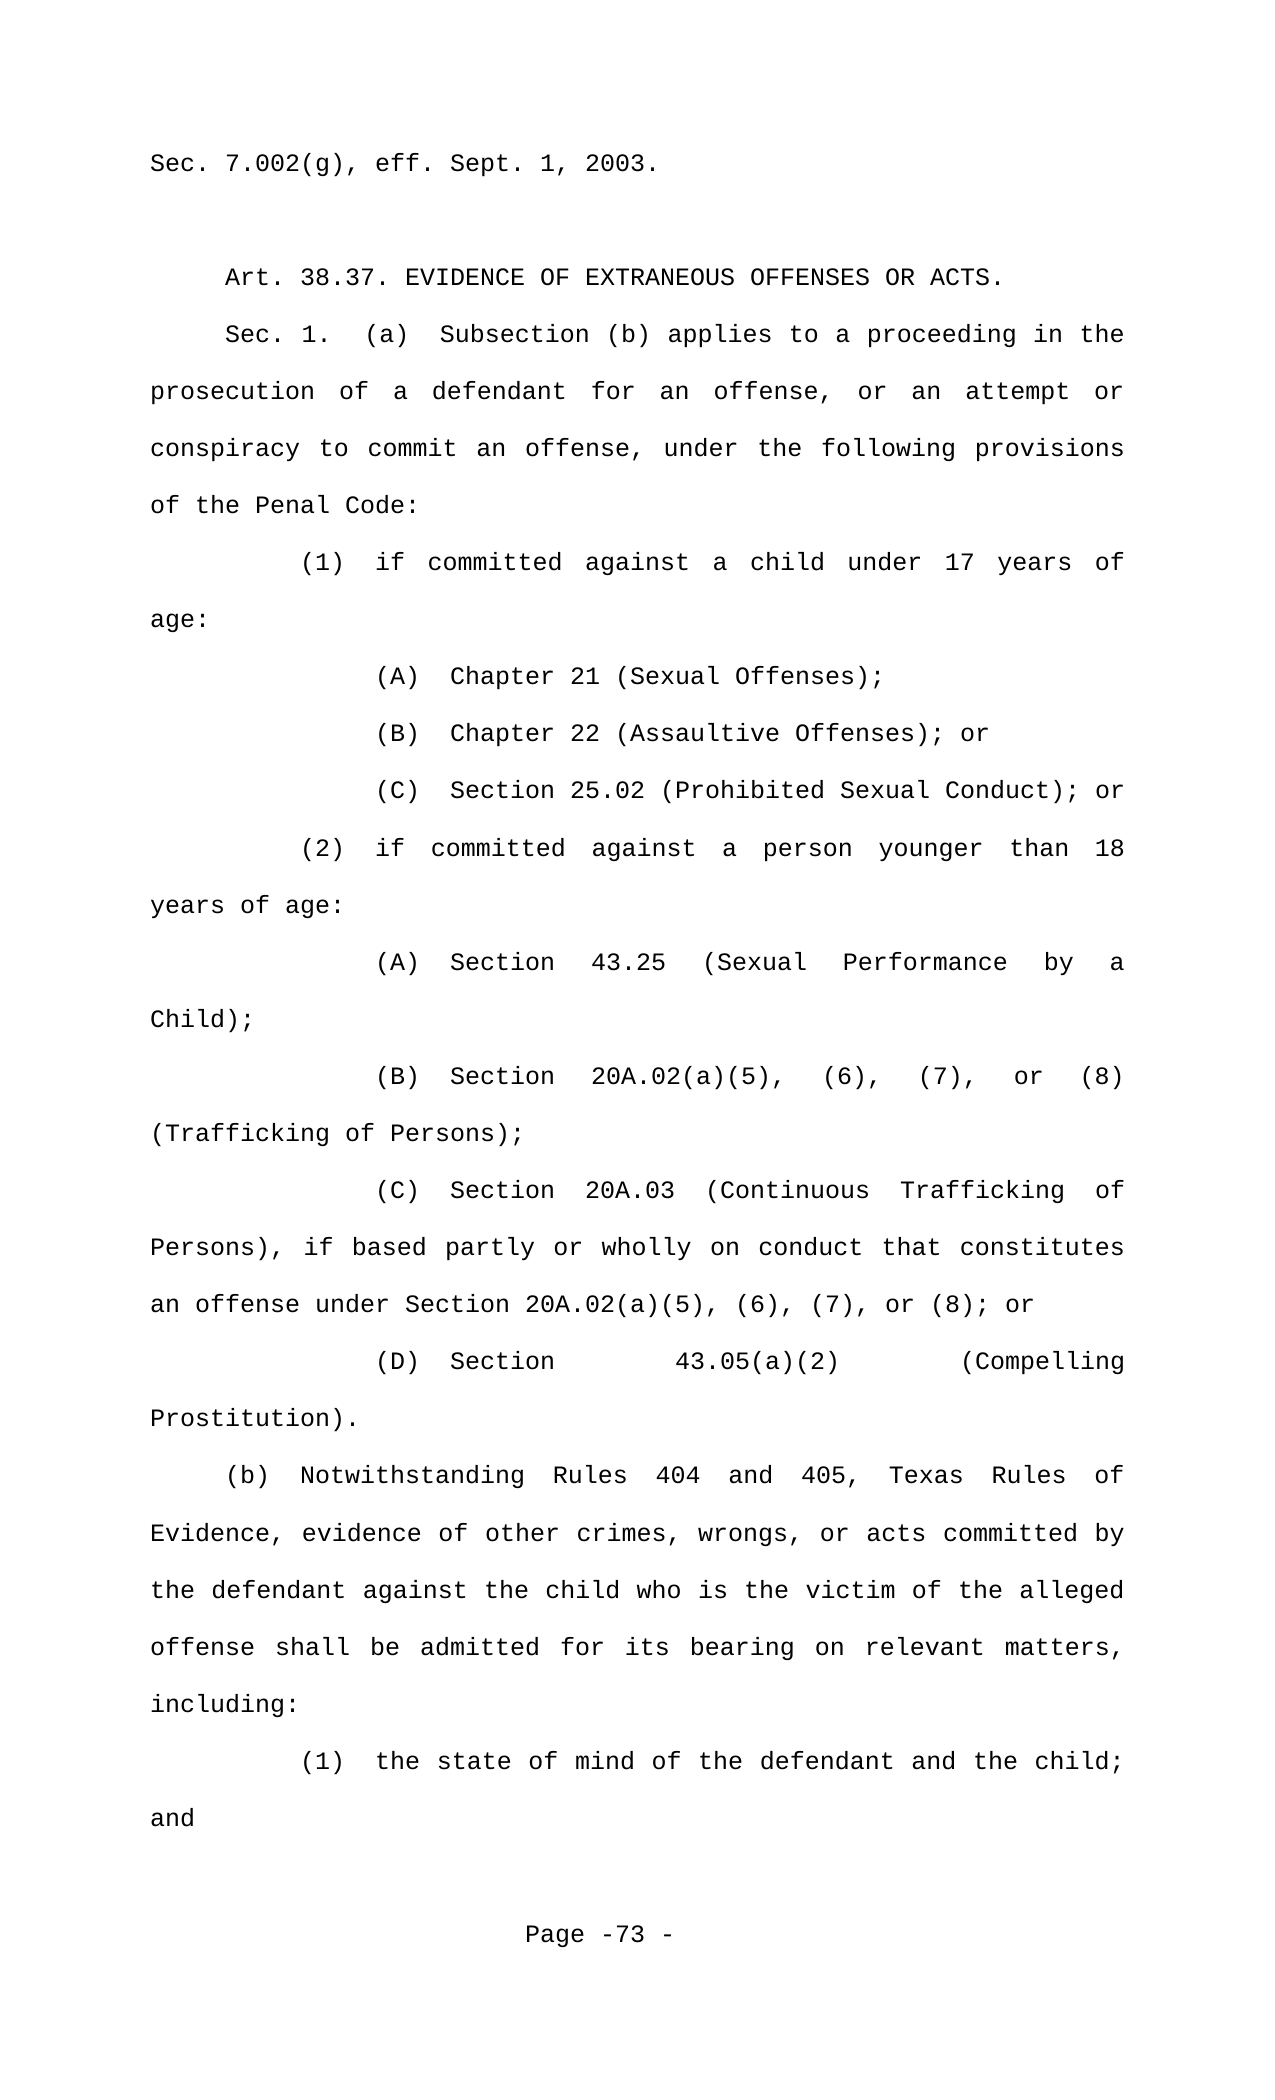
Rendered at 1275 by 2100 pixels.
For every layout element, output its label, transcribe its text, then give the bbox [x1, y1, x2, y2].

text (2) if committed against a person younger than 18 years of age: [150, 835, 1125, 921]
text (A) Section 43.25 (Sexual Performance by a Child); [150, 949, 1125, 1035]
text Sec. 1. (a) Subsection (b) applies to a proceeding in the prosecution of a defendant for an offense, or an attempt or conspiracy to commit an offense, under the following provisions of the Penal Code: [150, 321, 1125, 521]
text (1) the state of mind of the defendant and the child; and [150, 1748, 1125, 1834]
text (C) Section 20A.03 (Continuous Trafficking of Persons), if based partly or wholly on conduct that constitutes an offense under Section 20A.02(a)(5), (6), (7), or (8); or [150, 1177, 1125, 1320]
text (A) Chapter 21 (Sexual Offenses); [150, 664, 1125, 692]
text (b) Notwithstanding Rules 404 and 405, Texas Rules of Evidence, evidence of other crimes, wrongs, or acts committed by the defendant against the child who is the victim of the alleged offense shall be admitted for its bearing on relevant matters, including: [150, 1463, 1125, 1720]
text (1) if committed against a child under 17 years of age: [150, 549, 1125, 635]
text (D) Section 43.05(a)(2) (Compelling Prostitution). [150, 1349, 1125, 1434]
text (B) Section 20A.02(a)(5), (6), (7), or (8) (Trafficking of Persons); [150, 1063, 1125, 1149]
text Art. 38.37. EVIDENCE OF EXTRANEOUS OFFENSES OR ACTS. [150, 264, 1125, 293]
text (C) Section 25.02 (Prohibited Sexual Conduct); or [150, 778, 1125, 806]
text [150, 150, 1125, 178]
text (B) Chapter 22 (Assaultive Offenses); or [150, 721, 1125, 749]
